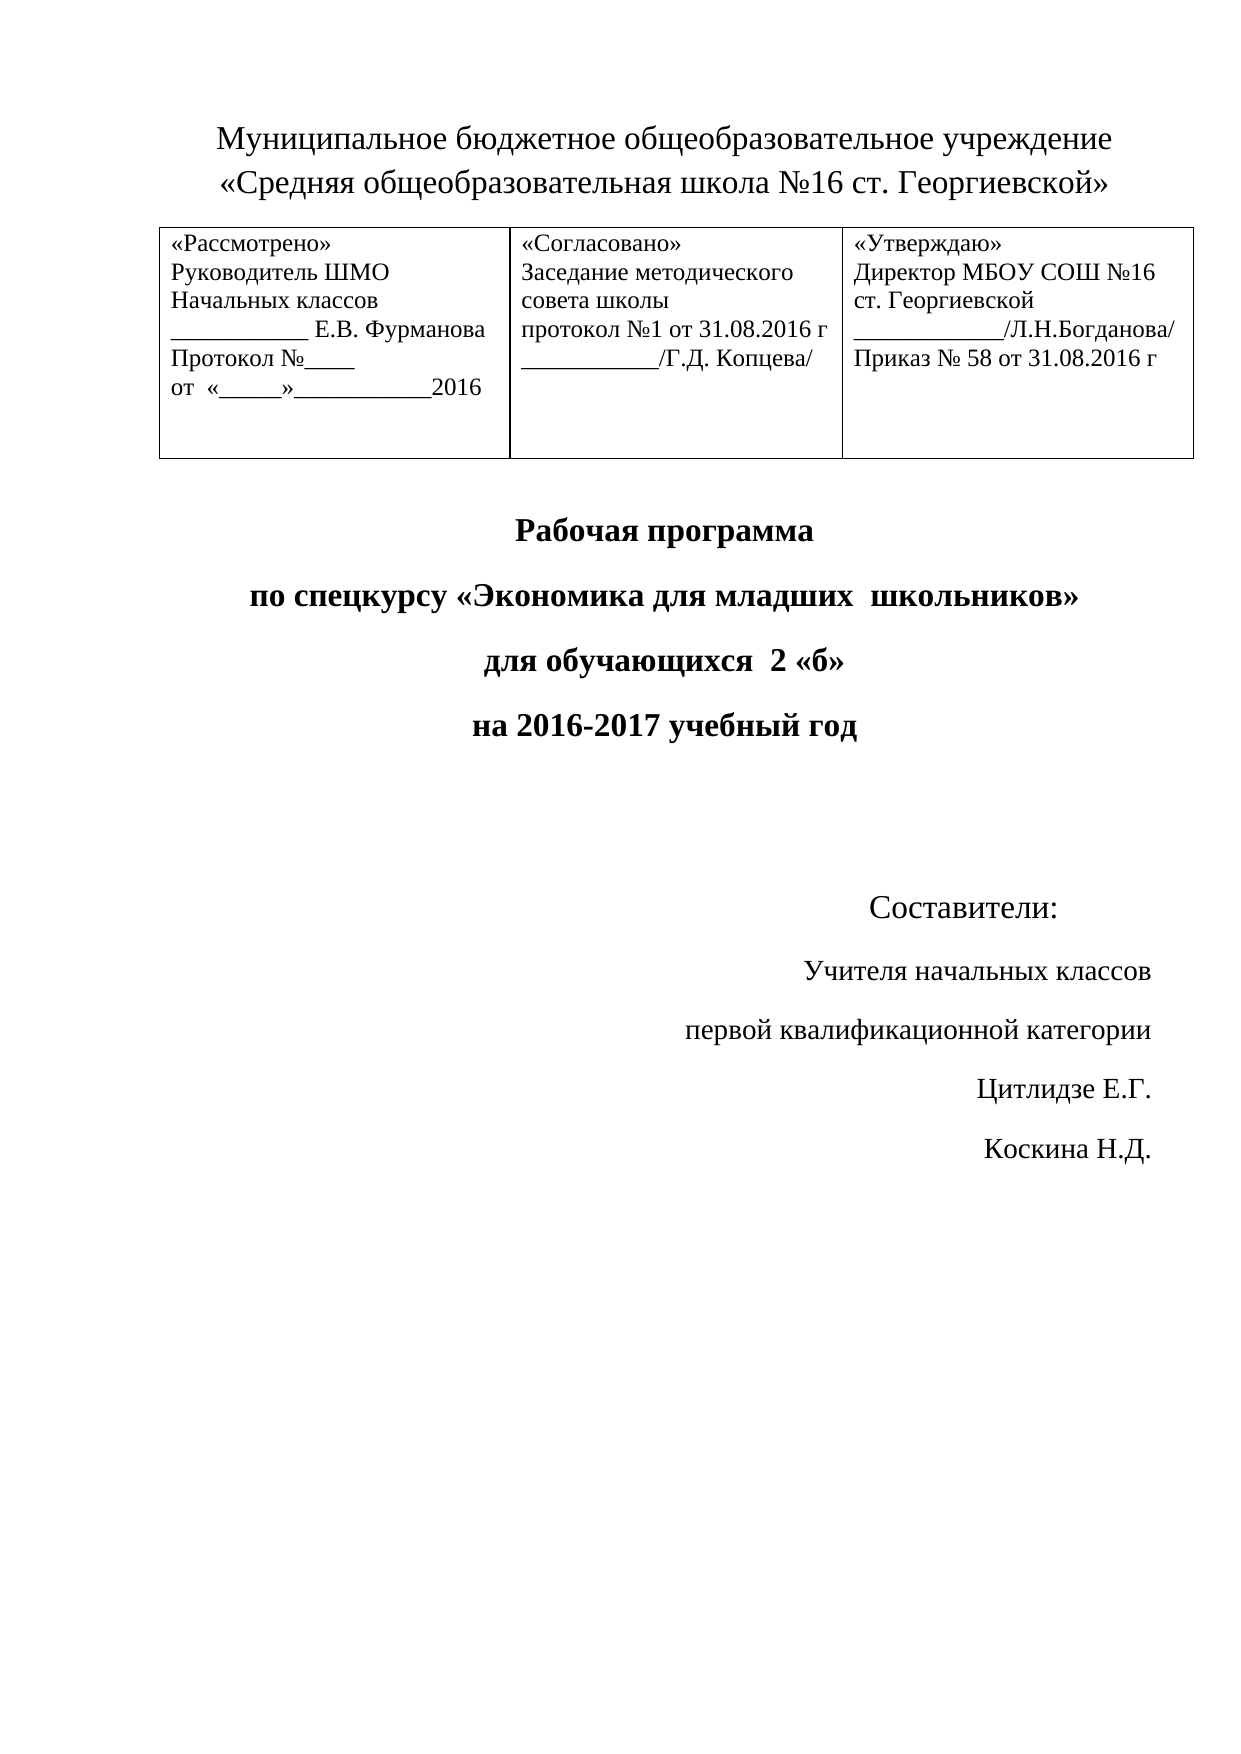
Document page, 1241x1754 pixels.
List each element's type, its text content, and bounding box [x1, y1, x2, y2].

text Муниципальное бюджетное общеобразовательное учреждение «Средняя общеобразовательная школа №16 ст. Георгиевской» [177, 118, 1152, 201]
table_header «Согласовано» Заседание методического совета школы протокол №1 от 31.08.2016 г ___________/Г.Д. Копцева/ [511, 228, 842, 458]
text по спецкурсу «Экономика для младших школьников» [177, 575, 1152, 613]
text Составители: [177, 888, 1152, 926]
table_header «Утверждаю» Директор МБОУ СОШ №16 ст. Георгиевской ____________/Л.Н.Богданова/ Приказ № 58 от 31.08.2016 г [843, 228, 1193, 458]
table_header «Рассмотрено» Руководитель ШМО Начальных классов ___________ Е.В. Фурманова Протокол №____ от «_____»___________2016 [160, 228, 509, 458]
text Учителя начальных классов [177, 953, 1152, 986]
text на 2016-2017 учебный год [177, 705, 1152, 743]
text для обучающихся 2 «б» [177, 640, 1152, 678]
text Рабочая программа [177, 510, 1152, 548]
text Коскина Н.Д. [177, 1131, 1152, 1164]
text Цитлидзе Е.Г. [177, 1071, 1152, 1105]
text первой квалификационной категории [177, 1012, 1152, 1046]
